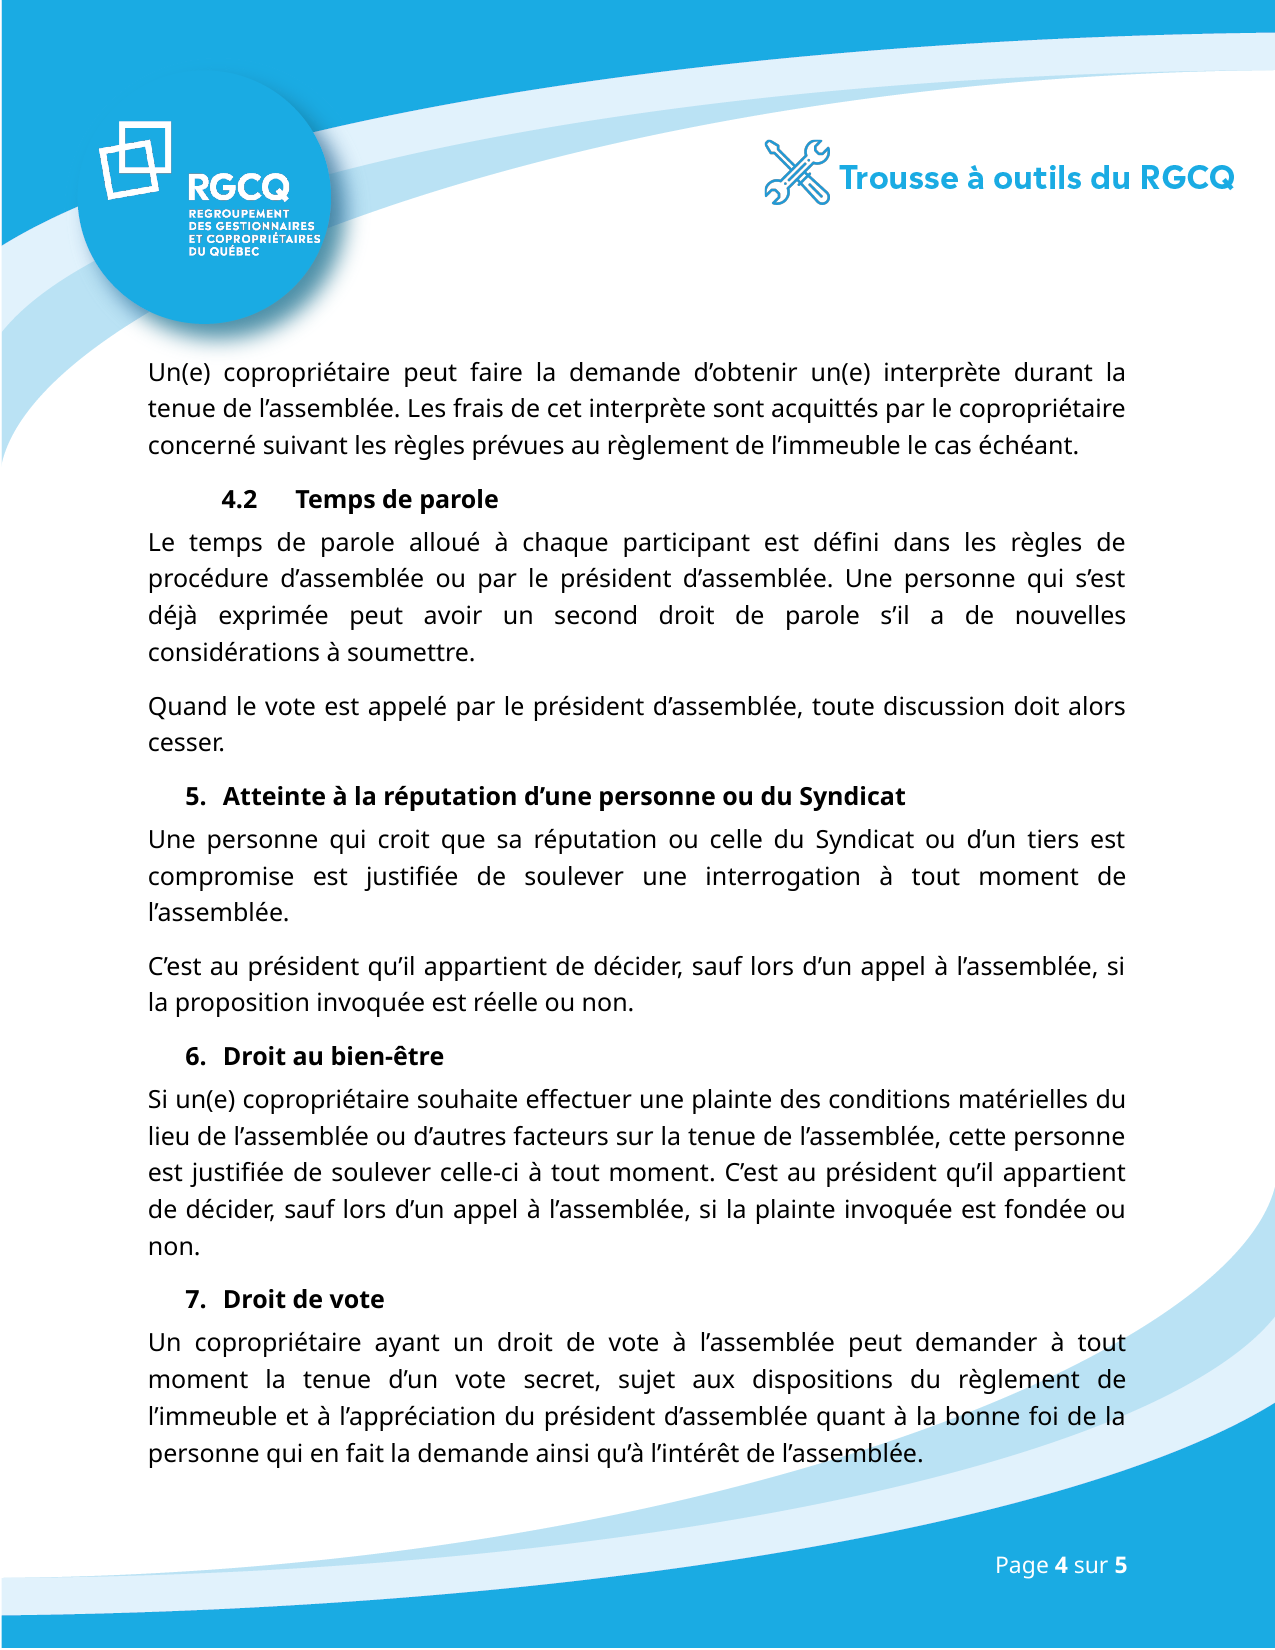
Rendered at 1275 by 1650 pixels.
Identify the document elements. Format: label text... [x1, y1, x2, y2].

text Un copropriétaire ayant un droit de vote à l’assemblée peut demander à tout moment la tenue d’un vote secret, sujet aux dispositions du règlement de l’immeuble et à l’appréciation du président d’assemblée quant à la bonne foi de la personne qui en fait la demande ainsi qu’à l’intérêt de l’assemblée. [148, 1325, 1127, 1469]
text Une personne qui croit que sa réputation ou celle du Syndicat ou d’un tiers est compromise est justifiée de soulever une interrogation à tout moment de l’assemblée. [148, 821, 1127, 929]
text Quand le vote est appelé par le président d’assemblée, toute discussion doit alors cesser. [148, 688, 1127, 759]
text Droit au bien-être [185, 1038, 1127, 1073]
picture [1, 0, 1275, 1648]
text Droit de vote [185, 1282, 1127, 1316]
text Un(e) copropriétaire peut faire la demande d’obtenir un(e) interprète durant la tenue de l’assemblée. Les frais de cet interprète sont acquittés par le copropriétaire concerné suivant les règles prévues au règlement de l’immeuble le cas échéant. [148, 354, 1127, 462]
text Si un(e) copropriétaire souhaite effectuer une plainte des conditions matérielles du lieu de l’assemblée ou d’autres facteurs sur la tenue de l’assemblée, cette personne est justifiée de soulever celle-ci à tout moment. C’est au président qu’il appartient de décider, sauf lors d’un appel à l’assemblée, si la plainte invoquée est fondée ou non. [148, 1082, 1127, 1263]
text C’est au président qu’il appartient de décider, sauf lors d’un appel à l’assemblée, si la proposition invoquée est réelle ou non. [148, 948, 1127, 1019]
text Le temps de parole alloué à chaque participant est défini dans les règles de procédure d’assemblée ou par le président d’assemblée. Une personne qui s’est déjà exprimée peut avoir un second droit de parole s’il a de nouvelles considérations à soumettre. [148, 524, 1127, 669]
text Atteinte à la réputation d’une personne ou du Syndicat [185, 778, 1127, 812]
list 4.2 Temps de parole [221, 481, 1127, 515]
